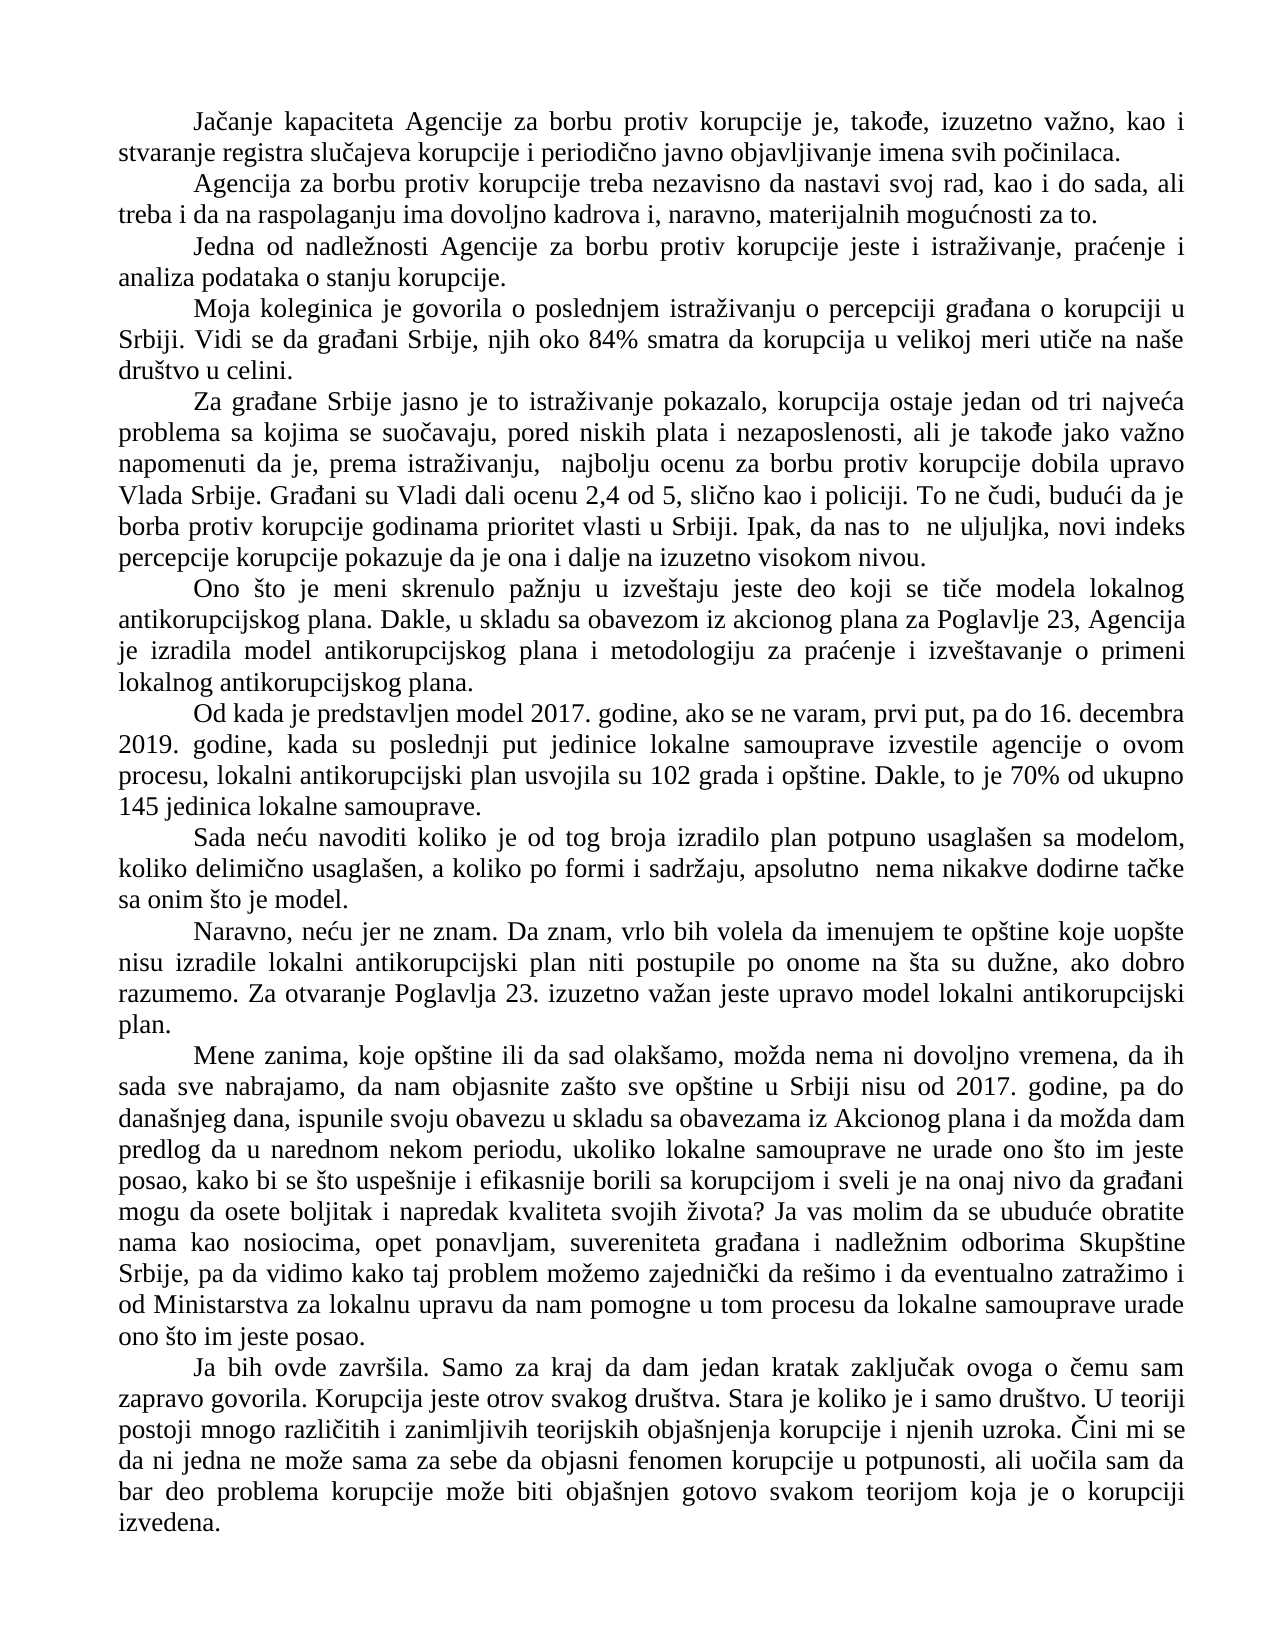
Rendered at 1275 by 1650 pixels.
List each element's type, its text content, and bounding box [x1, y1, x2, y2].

text Naravno, neću jer ne znam. Da znam, vrlo bih volela da imenujem te opštine koje uopšte nisu izradile lokalni antikorupcijski plan niti postupile po onome na šta su dužne, ako dobro razumemo. Za otvaranje Poglavlja 23. izuzetno važan jeste upravo model lokalni antikorupcijski plan. [118, 915, 1186, 1039]
text Sada neću navoditi koliko je od tog broja izradilo plan potpuno usaglašen sa modelom, koliko delimično usaglašen, a koliko po formi i sadržaju, apsolutno nema nikakve dodirne tačke sa onim što je model. [118, 821, 1186, 915]
text Agencija za borbu protiv korupcije treba nezavisno da nastavi svoj rad, kao i do sada, ali treba i da na raspolaganju ima dovoljno kadrova i, naravno, materijalnih mogućnosti za to. [118, 167, 1186, 229]
text Ono što je meni skrenulo pažnju u izveštaju jeste deo koji se tiče modela lokalnog antikorupcijskog plana. Dakle, u skladu sa obavezom iz akcionog plana za Poglavlje 23, Agencija je izradila model antikorupcijskog plana i metodologiju za praćenje i izveštavanje o primeni lokalnog antikorupcijskog plana. [118, 572, 1186, 697]
text Jedna od nadležnosti Agencije za borbu protiv korupcije jeste i istraživanje, praćenje i analiza podataka o stanju korupcije. [118, 229, 1186, 292]
text Za građane Srbije jasno je to istraživanje pokazalo, korupcija ostaje jedan od tri najveća problema sa kojima se suočavaju, pored niskih plata i nezaposlenosti, ali je takođe jako važno napomenuti da je, prema istraživanju, najbolju ocenu za borbu protiv korupcije dobila upravo Vlada Srbije. Građani su Vladi dali ocenu 2,4 od 5, slično kao i policiji. To ne čudi, budući da je borba protiv korupcije godinama prioritet vlasti u Srbiji. Ipak, da nas to ne uljuljka, novi indeks percepcije korupcije pokazuje da je ona i dalje na izuzetno visokom nivou. [118, 385, 1186, 572]
text Jačanje kapaciteta Agencije za borbu protiv korupcije je, takođe, izuzetno važno, kao i stvaranje registra slučajeva korupcije i periodično javno objavljivanje imena svih počinilaca. [118, 105, 1186, 167]
text Mene zanima, koje opštine ili da sad olakšamo, možda nema ni dovoljno vremena, da ih sada sve nabrajamo, da nam objasnite zašto sve opštine u Srbiji nisu od 2017. godine, pa do današnjeg dana, ispunile svoju obavezu u skladu sa obavezama iz Akcionog plana i da možda dam predlog da u narednom nekom periodu, ukoliko lokalne samouprave ne urade ono što im jeste posao, kako bi se što uspešnije i efikasnije borili sa korupcijom i sveli je na onaj nivo da građani mogu da osete boljitak i napredak kvaliteta svojih života? Ja vas molim da se ubuduće obratite nama kao nosiocima, opet ponavljam, suvereniteta građana i nadležnim odborima Skupštine Srbije, pa da vidimo kako taj problem možemo zajednički da rešimo i da eventualno zatražimo i od Ministarstva za lokalnu upravu da nam pomogne u tom procesu da lokalne samouprave urade ono što im jeste posao. [118, 1039, 1186, 1351]
text Moja koleginica je govorila o poslednjem istraživanju o percepciji građana o korupciji u Srbiji. Vidi se da građani Srbije, njih oko 84% smatra da korupcija u velikoj meri utiče na naše društvo u celini. [118, 292, 1186, 385]
text Od kada je predstavljen model 2017. godine, ako se ne varam, prvi put, pa do 16. decembra 2019. godine, kada su poslednji put jedinice lokalne samouprave izvestile agencije o ovom procesu, lokalni antikorupcijski plan usvojila su 102 grada i opštine. Dakle, to je 70% od ukupno 145 jedinica lokalne samouprave. [118, 697, 1186, 821]
text Ja bih ovde završila. Samo za kraj da dam jedan kratak zaključak ovoga o čemu sam zapravo govorila. Korupcija jeste otrov svakog društva. Stara je koliko je i samo društvo. U teoriji postoji mnogo različitih i zanimljivih teorijskih objašnjenja korupcije i njenih uzroka. Čini mi se da ni jedna ne može sama za sebe da objasni fenomen korupcije u potpunosti, ali uočila sam da bar deo problema korupcije može biti objašnjen gotovo svakom teorijom koja je o korupciji izvedena. [118, 1351, 1186, 1538]
